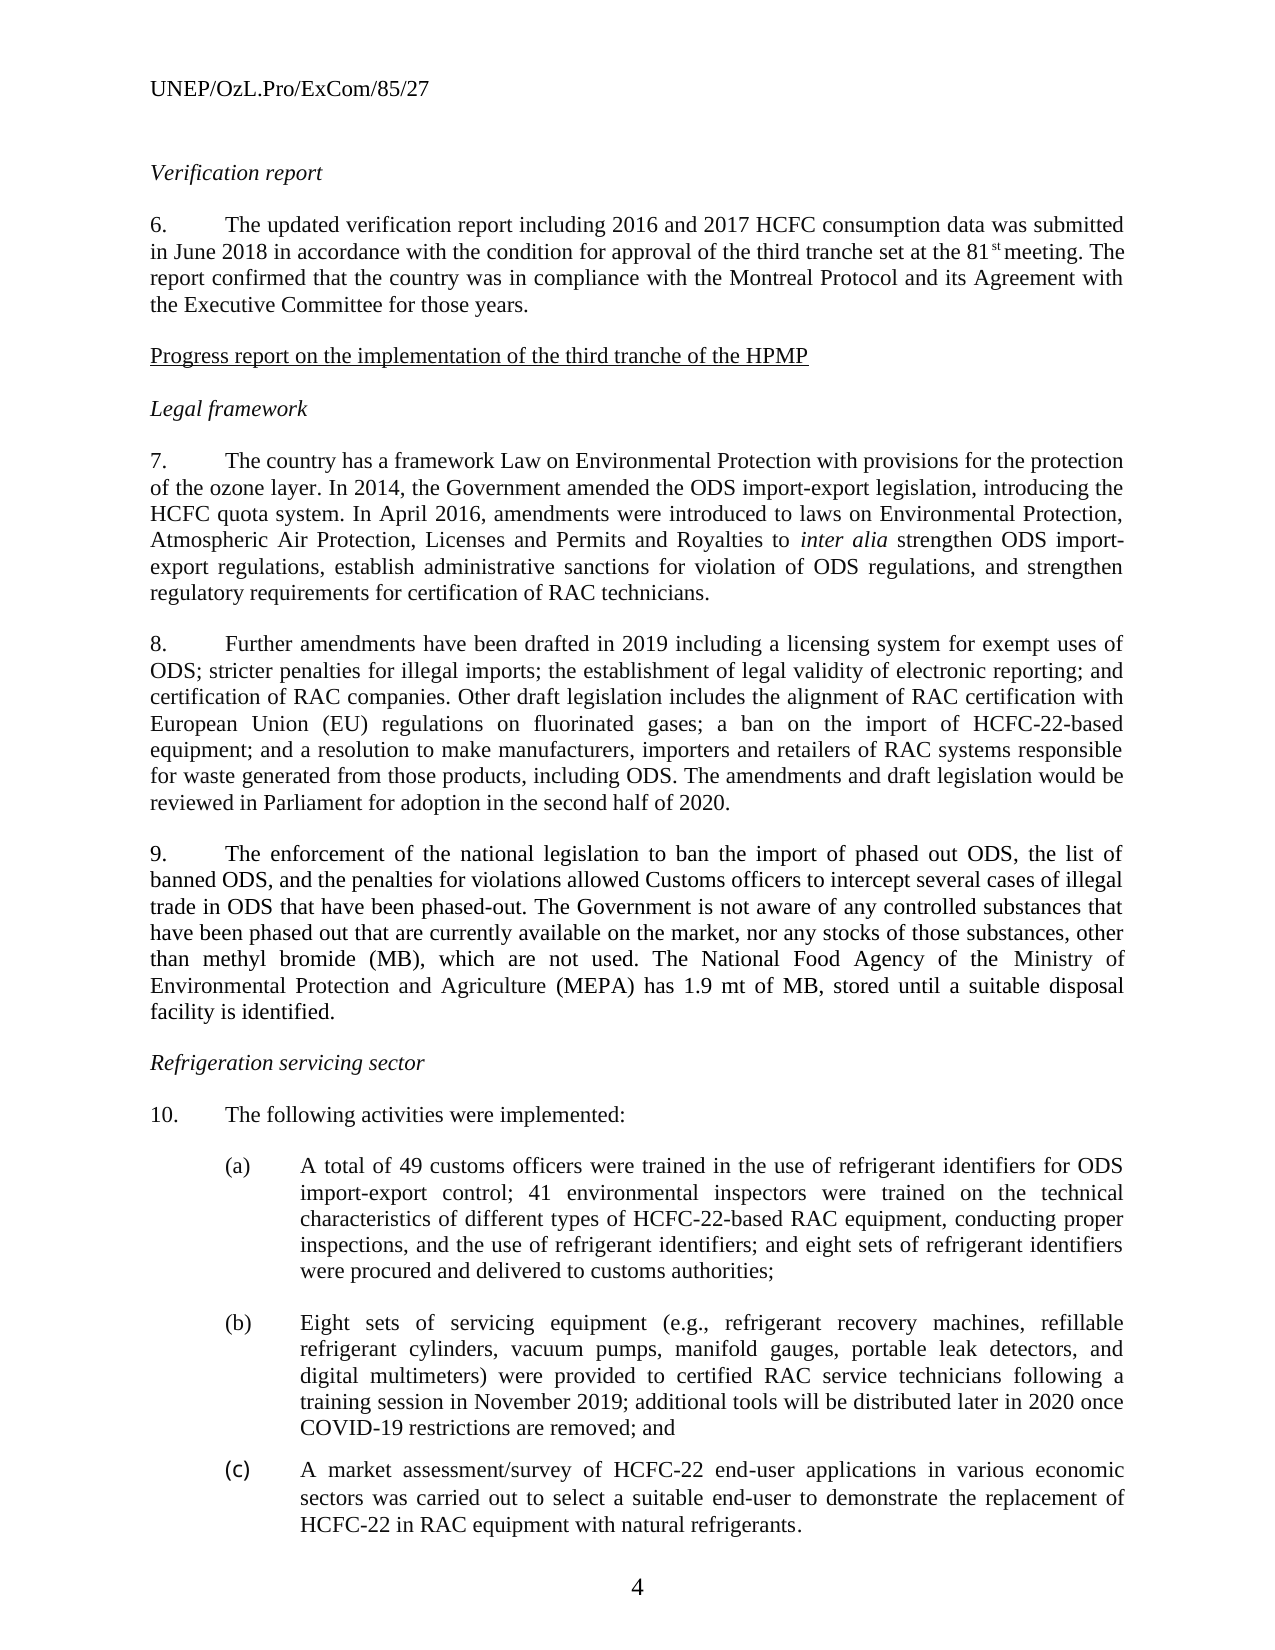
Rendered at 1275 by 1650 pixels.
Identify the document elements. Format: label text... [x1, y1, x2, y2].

subtitle The country has a framework Law on Environmental Protection with provisions for the protection of the ozone layer. In 2014, the Government amended the ODS import-export legislation, introducing the HCFC quota system. In April 2016, amendments were introduced to laws on Environmental Protection, Atmospheric Air Protection, Licenses and Permits and Royalties to inter alia strengthen ODS import-export regulations, establish administrative sanctions for violation of ODS regulations, and strengthen regulatory requirements for certification of RAC technicians. [150, 447, 1125, 606]
subtitle A market assessment/survey of HCFC-22 end-user applications in various economic sectors was carried out to select a suitable end-user to demonstrate the replacement of HCFC-22 in RAC equipment with natural refrigerants. [225, 1453, 1125, 1537]
subtitle The updated verification report including 2016 and 2017 HCFC consumption data was submitted in June 2018 in accordance with the condition for approval of the third tranche set at the 81st meeting. The report confirmed that the country was in compliance with the Montreal Protocol and its Agreement with the Executive Committee for those years. [150, 212, 1125, 317]
text Legal framework [150, 395, 1125, 421]
text Verification report [150, 159, 1125, 185]
subtitle The following activities were implemented: [150, 1101, 1125, 1127]
text Progress report on the implementation of the third tranche of the HPMP [150, 342, 1125, 368]
subtitle Further amendments have been drafted in 2019 including a licensing system for exempt uses of ODS; stricter penalties for illegal imports; the establishment of legal validity of electronic reporting; and certification of RAC companies. Other draft legislation includes the alignment of RAC certification with European Union (EU) regulations on fluorinated gases; a ban on the import of HCFC-22-based equipment; and a resolution to make manufacturers, importers and retailers of RAC systems responsible for waste generated from those products, including ODS. The amendments and draft legislation would be reviewed in Parliament for adoption in the second half of 2020. [150, 631, 1125, 815]
subtitle Refrigeration servicing sector [150, 1049, 1125, 1076]
subtitle The enforcement of the national legislation to ban the import of phased out ODS, the list of banned ODS, and the penalties for violations allowed Customs officers to intercept several cases of illegal trade in ODS that have been phased-out. The Government is not aware of any controlled substances that have been phased out that are currently available on the market, nor any stocks of those substances, other than methyl bromide (MB), which are not used. The National Food Agency of the Ministry of Environmental Protection and Agriculture (MEPA) has 1.9 mt of MB, stored until a suitable disposal facility is identified. [150, 840, 1125, 1024]
subtitle Eight sets of servicing equipment (e.g., refrigerant recovery machines, refillable refrigerant cylinders, vacuum pumps, manifold gauges, portable leak detectors, and digital multimeters) were provided to certified RAC service technicians following a training session in November 2019; additional tools will be distributed later in 2020 once COVID-19 restrictions are removed; and [225, 1309, 1125, 1441]
subtitle A total of 49 customs officers were trained in the use of refrigerant identifiers for ODS import-export control; 41 environmental inspectors were trained on the technical characteristics of different types of HCFC-22-based RAC equipment, conducting proper inspections, and the use of refrigerant identifiers; and eight sets of refrigerant identifiers were procured and delivered to customs authorities; [225, 1152, 1125, 1284]
